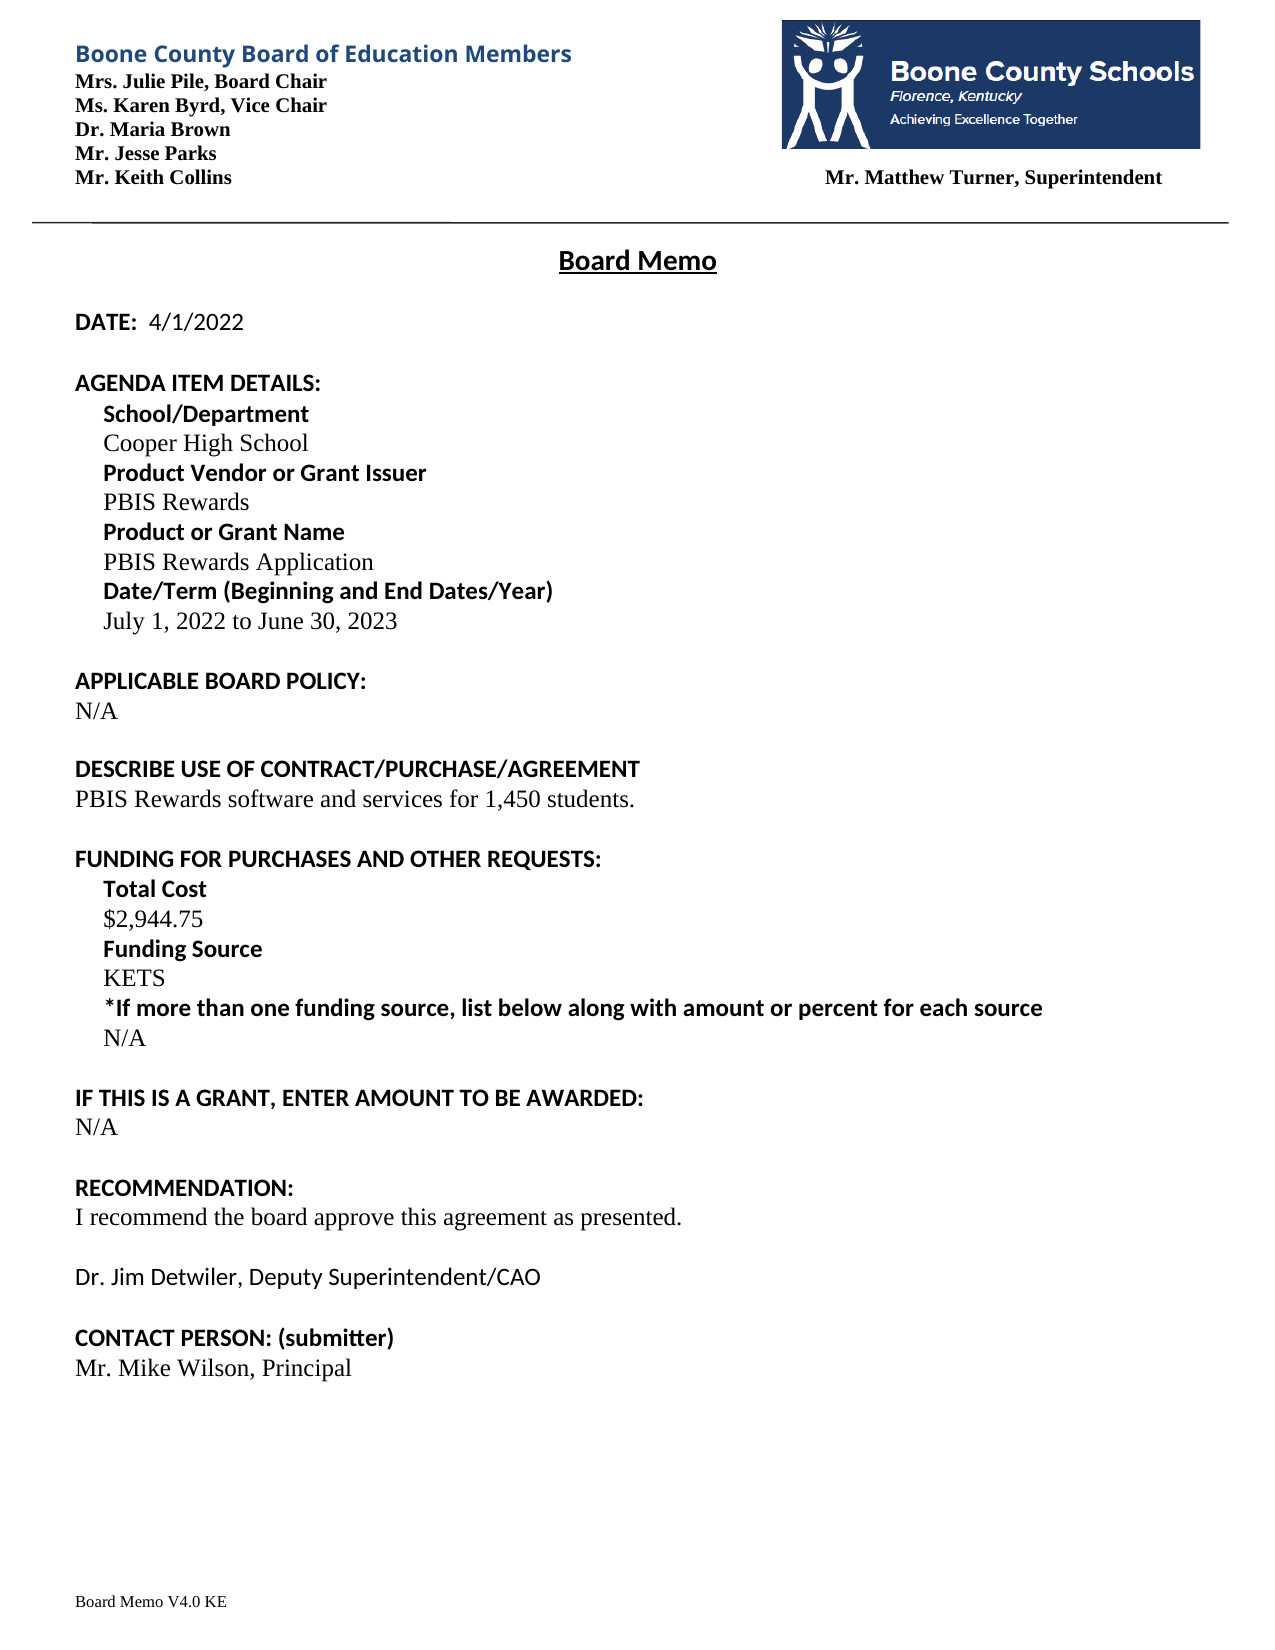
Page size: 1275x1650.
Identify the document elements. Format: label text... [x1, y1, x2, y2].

text RECOMMENDATION: [75, 1172, 1200, 1202]
text Funding Source [103, 933, 1200, 963]
text AGENDA ITEM DETAILS: [75, 367, 1200, 398]
text CONTACT PERSON: (submitter) [75, 1323, 1200, 1353]
picture [781, 20, 1201, 149]
text IF THIS IS A GRANT, ENTER AMOUNT TO BE AWARDED: [75, 1082, 1200, 1112]
text Date/Term (Beginning and End Dates/Year) [103, 576, 1200, 606]
text DESCRIBE USE OF CONTRACT/PURCHASE/AGREEMENT [75, 753, 1200, 784]
text APPLICABLE BOARD POLICY: [75, 665, 1200, 696]
text DATE: [75, 306, 1200, 337]
text *If more than one funding source, list below along with amount or percent for each source [75, 992, 1200, 1023]
text FUNDING FOR PURCHASES AND OTHER REQUESTS: [75, 843, 1200, 874]
text Total Cost [103, 874, 1200, 904]
text School/Department [103, 398, 1200, 428]
text Product Vendor or Grant Issuer [103, 457, 1200, 487]
text Board Memo [75, 242, 1200, 277]
text Product or Grant Name [103, 516, 1200, 547]
